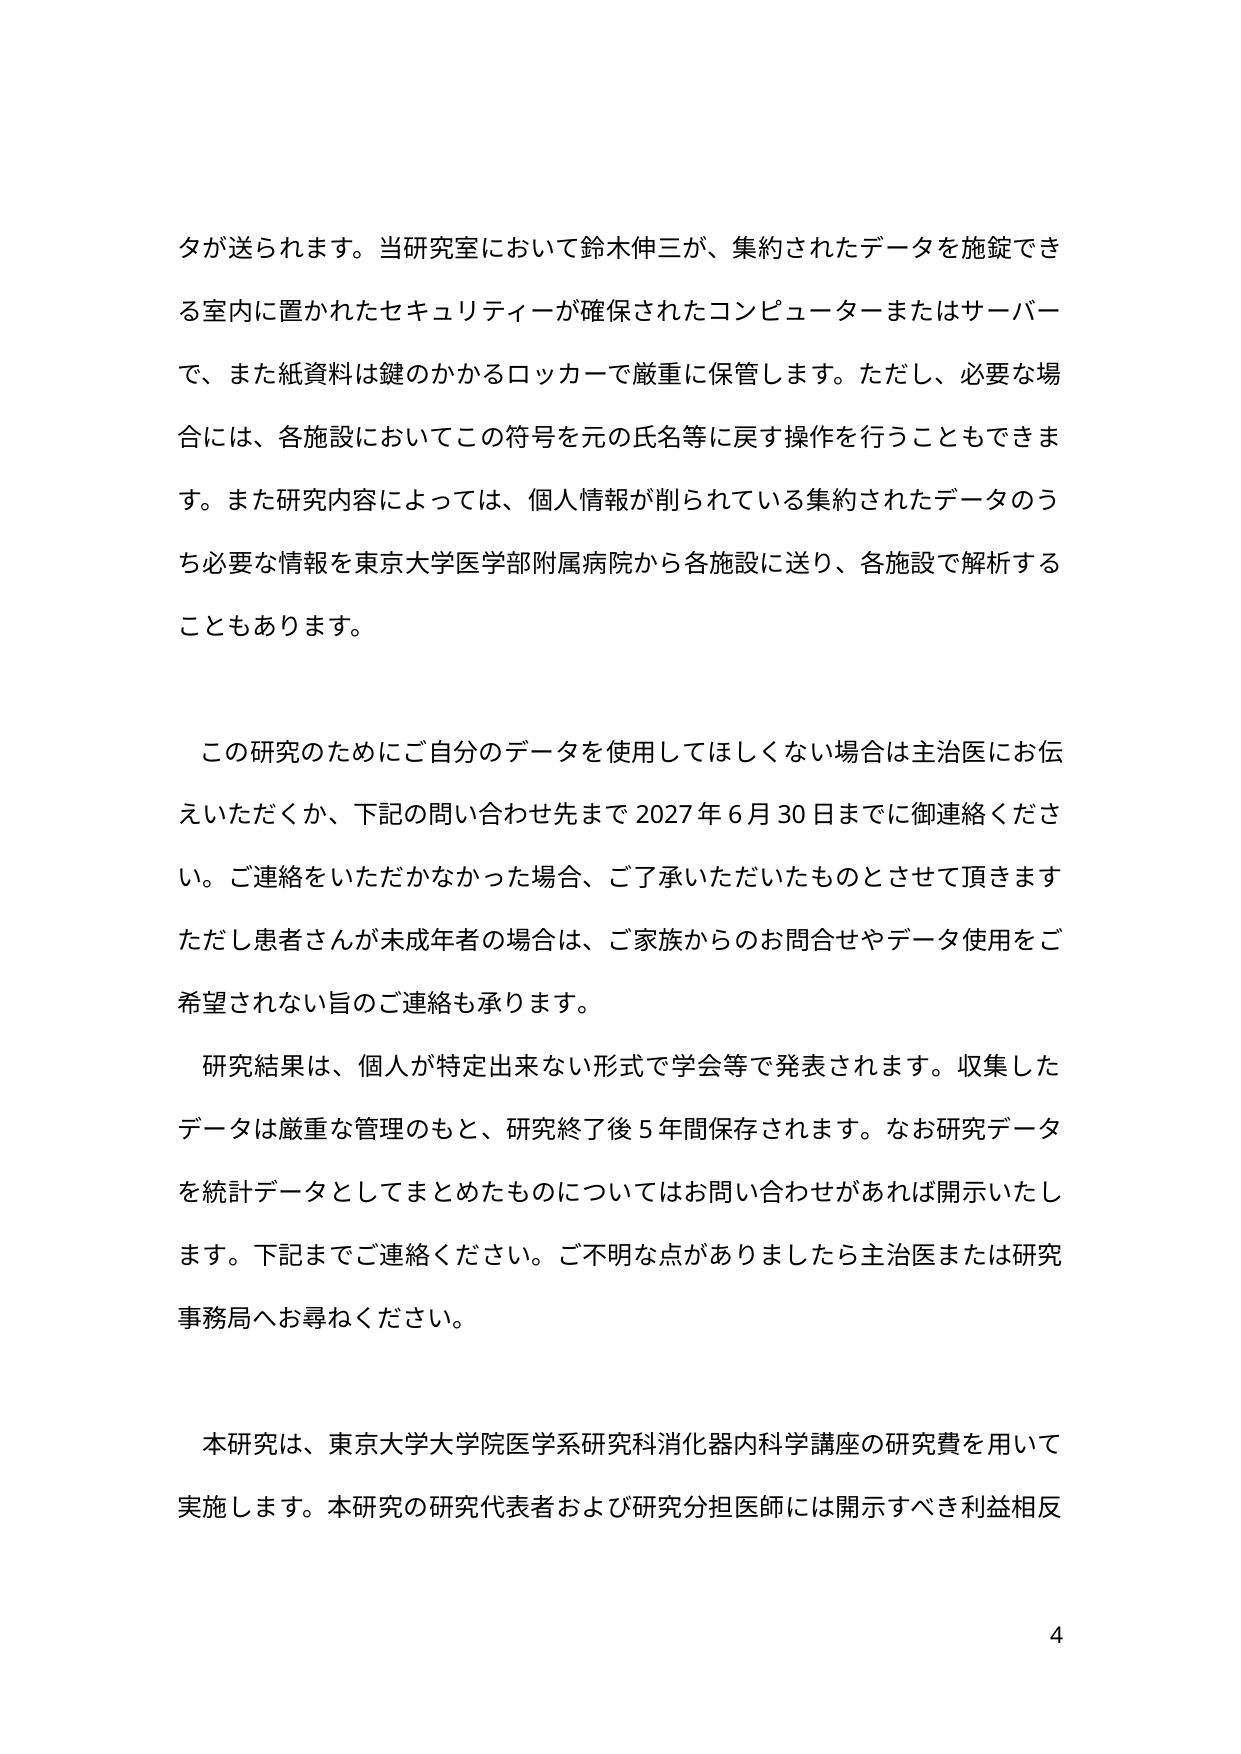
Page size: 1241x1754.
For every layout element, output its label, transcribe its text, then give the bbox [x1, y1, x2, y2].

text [177, 215, 1063, 656]
text この研究のためにご自分のデータを使用してほしくない場合は主治医にお伝えいただくか、下記の問い合わせ先まで2027年6月30日までに御連絡ください。ご連絡をいただかなかった場合、ご了承いただいたものとさせて頂きます。ただし患者さんが未成年者の場合は、ご家族からのお問合せやデータ使用をご希望されない旨のご連絡も承ります。 [177, 719, 1063, 1033]
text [177, 1411, 1063, 1537]
text 研究結果は、個人が特定出来ない形式で学会等で発表されます。収集したデータは厳重な管理のもと、研究終了後5年間保存されます。なお研究データを統計データとしてまとめたものについてはお問い合わせがあれば開示いたします。下記までご連絡ください。ご不明な点がありましたら主治医または研究事務局へお尋ねください。 [177, 1033, 1063, 1348]
